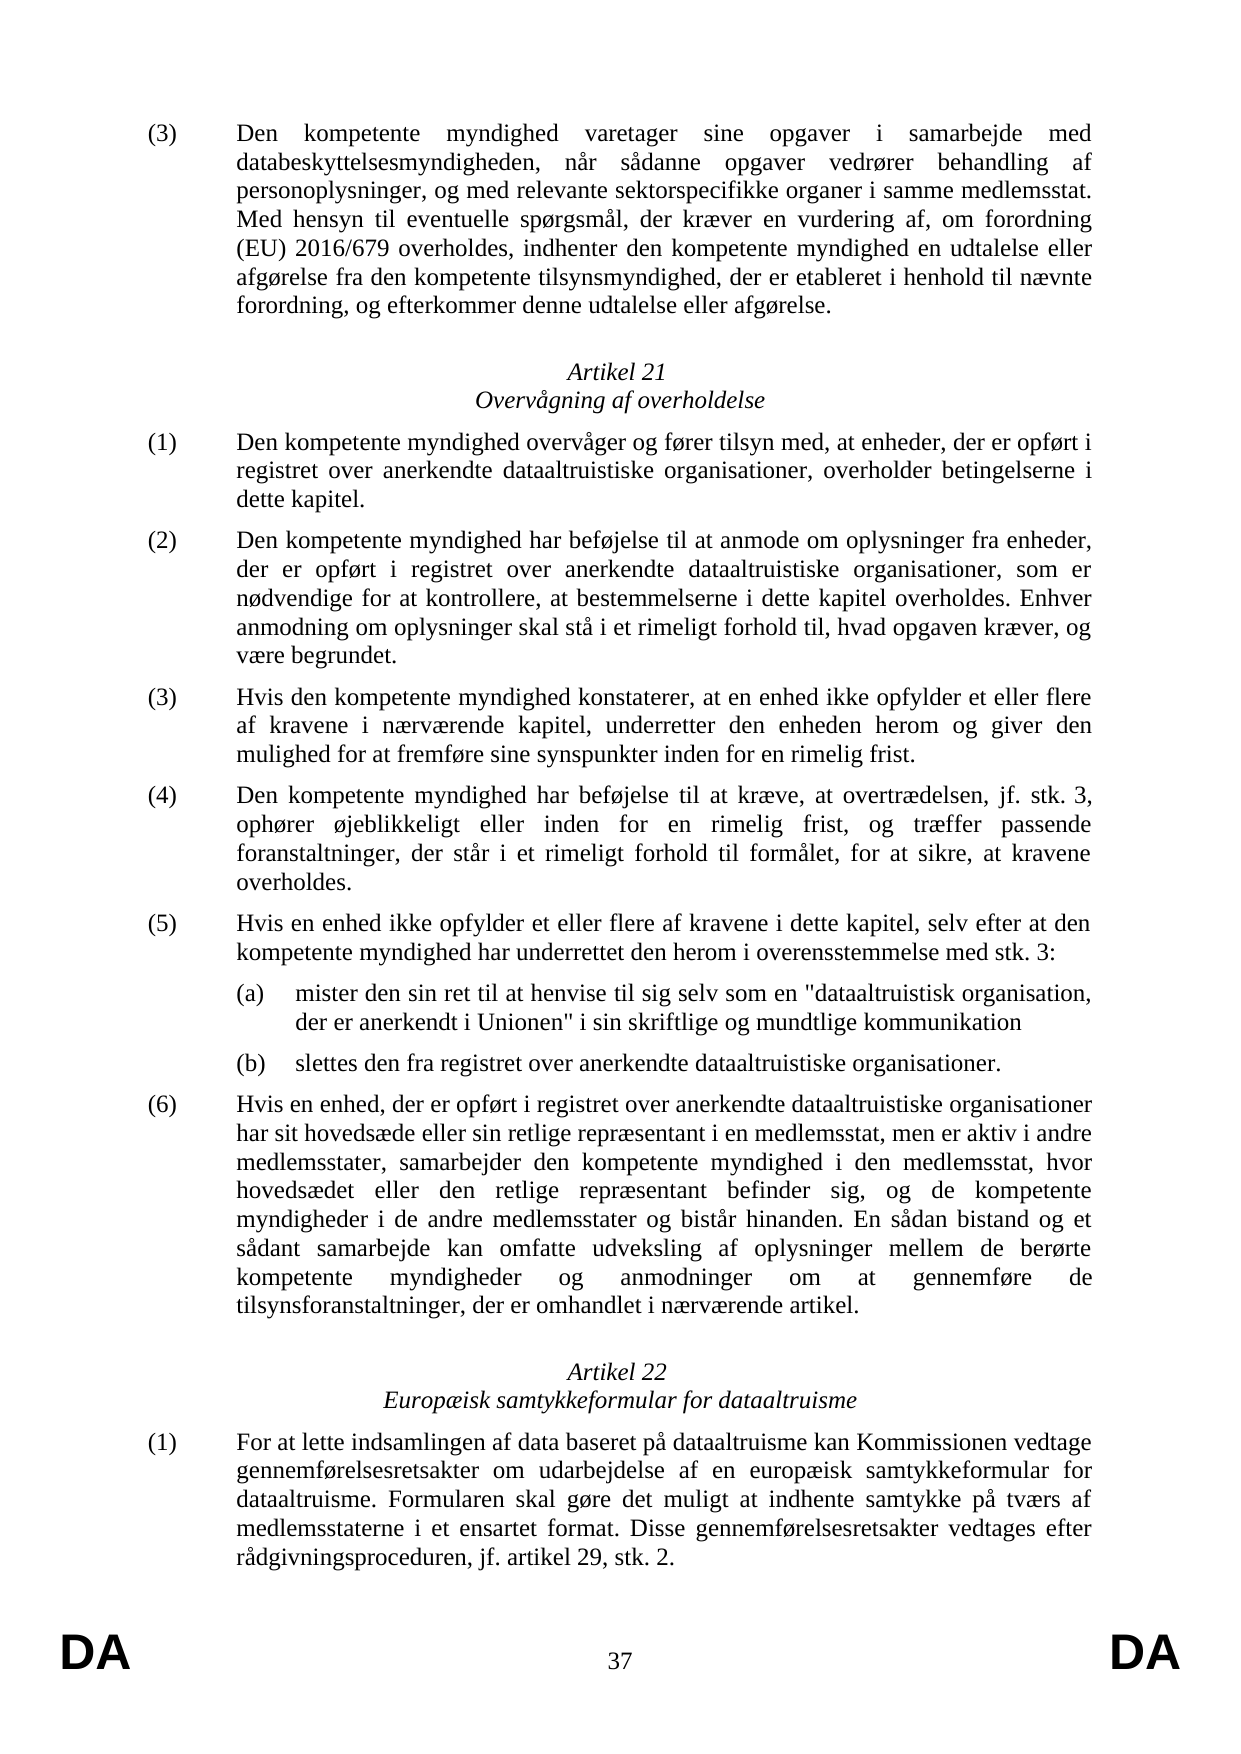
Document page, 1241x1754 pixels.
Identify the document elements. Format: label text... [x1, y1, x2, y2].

text (b) slettes den fra registret over anerkendte dataaltruistiske organisationer. [236, 1048, 1093, 1077]
text (a) mister den sin ret til at henvise til sig selv som en "dataaltruistisk organisation, der er anerkendt i Unionen" i sin skriftlige og mundtlige kommunikation [236, 978, 1093, 1036]
text (3) Hvis den kompetente myndighed konstaterer, at en enhed ikke opfylder et eller flere af kravene i nærværende kapitel, underretter den enheden herom og giver den mulighed for at fremføre sine synspunkter inden for en rimelig frist. [148, 682, 1093, 768]
text Artikel 22 Europæisk samtykkeformular for dataaltruisme [148, 1357, 1093, 1414]
text (6) Hvis en enhed, der er opført i registret over anerkendte dataaltruistiske organisationer har sit hovedsæde eller sin retlige repræsentant i en medlemsstat, men er aktiv i andre medlemsstater, samarbejder den kompetente myndighed i den medlemsstat, hvor hovedsædet eller den retlige repræsentant befinder sig, og de kompetente myndigheder i de andre medlemsstater og bistår hinanden. En sådan bistand og et sådant samarbejde kan omfatte udveksling af oplysninger mellem de berørte kompetente myndigheder og anmodninger om at gennemføre de tilsynsforanstaltninger, der er omhandlet i nærværende artikel. [148, 1089, 1093, 1319]
text (4) Den kompetente myndighed har beføjelse til at kræve, at overtrædelsen, jf. stk. 3, ophører øjeblikkeligt eller inden for en rimelig frist, og træffer passende foranstaltninger, der står i et rimeligt forhold til formålet, for at sikre, at kravene overholdes. [148, 781, 1093, 896]
text (3) Den kompetente myndighed varetager sine opgaver i samarbejde med databeskyttelsesmyndigheden, når sådanne opgaver vedrører behandling af personoplysninger, og med relevante sektorspecifikke organer i samme medlemsstat. Med hensyn til eventuelle spørgsmål, der kræver en vurdering af, om forordning (EU) 2016/679 overholdes, indhenter den kompetente myndighed en udtalelse eller afgørelse fra den kompetente tilsynsmyndighed, der er etableret i henhold til nævnte forordning, og efterkommer denne udtalelse eller afgørelse. [148, 118, 1093, 319]
text (2) Den kompetente myndighed har beføjelse til at anmode om oplysninger fra enheder, der er opført i registret over anerkendte dataaltruistiske organisationer, som er nødvendige for at kontrollere, at bestemmelserne i dette kapitel overholdes. Enhver anmodning om oplysninger skal stå i et rimeligt forhold til, hvad opgaven kræver, og være begrundet. [148, 526, 1093, 669]
text (1) Den kompetente myndighed overvåger og fører tilsyn med, at enheder, der er opført i registret over anerkendte dataaltruistiske organisationer, overholder betingelserne i dette kapitel. [148, 427, 1093, 513]
text (5) Hvis en enhed ikke opfylder et eller flere af kravene i dette kapitel, selv efter at den kompetente myndighed har underrettet den herom i overensstemmelse med stk. 3: [148, 908, 1093, 966]
text (1) For at lette indsamlingen af data baseret på dataaltruisme kan Kommissionen vedtage gennemførelsesretsakter om udarbejdelse af en europæisk samtykkeformular for dataaltruisme. Formularen skal gøre det muligt at indhente samtykke på tværs af medlemsstaterne i et ensartet format. Disse gennemførelsesretsakter vedtages efter rådgivningsproceduren, jf. artikel 29, stk. 2. [148, 1427, 1093, 1571]
text Artikel 21 Overvågning af overholdelse [148, 357, 1093, 414]
